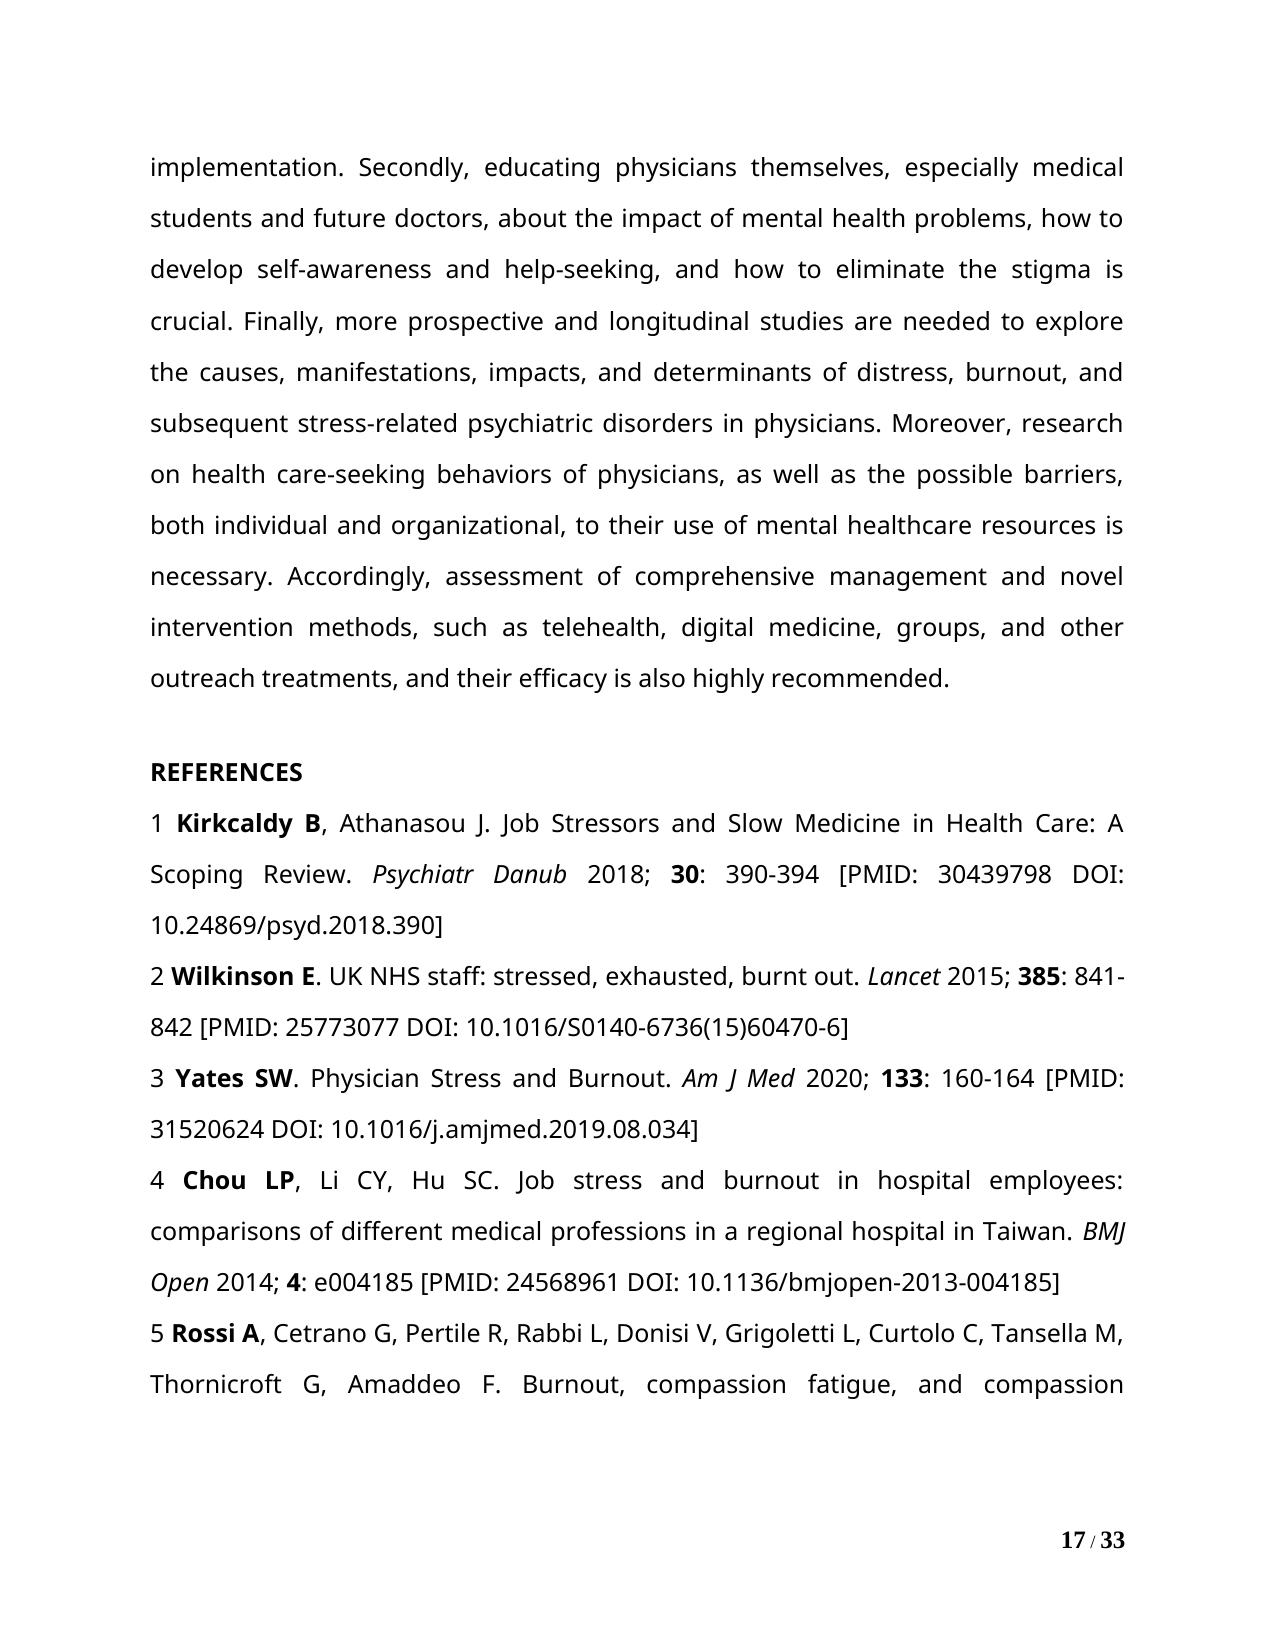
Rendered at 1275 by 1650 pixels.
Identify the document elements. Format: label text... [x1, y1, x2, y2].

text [150, 1316, 1125, 1401]
text 4 Chou LP, Li CY, Hu SC. Job stress and burnout in hospital employees: comparisons of different medical professions in a regional hospital in Taiwan. BMJ Open 2014; 4: e004185 [PMID: 24568961 DOI: 10.1136/bmjopen-2013-004185] [150, 1163, 1125, 1299]
text 3 Yates SW. Physician Stress and Burnout. Am J Med 2020; 133: 160-164 [PMID: 31520624 DOI: 10.1016/j.amjmed.2019.08.034] [150, 1061, 1125, 1146]
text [150, 150, 1125, 694]
text 2 Wilkinson E. UK NHS staff: stressed, exhausted, burnt out. Lancet 2015; 385: 841-842 [PMID: 25773077 DOI: 10.1016/S0140-6736(15)60470-6] [150, 959, 1125, 1044]
text 1 Kirkcaldy B, Athanasou J. Job Stressors and Slow Medicine in Health Care: A Scoping Review. Psychiatr Danub 2018; 30: 390-394 [PMID: 30439798 DOI: 10.24869/psyd.2018.390] [150, 806, 1125, 942]
text REFERENCES [150, 754, 1125, 789]
